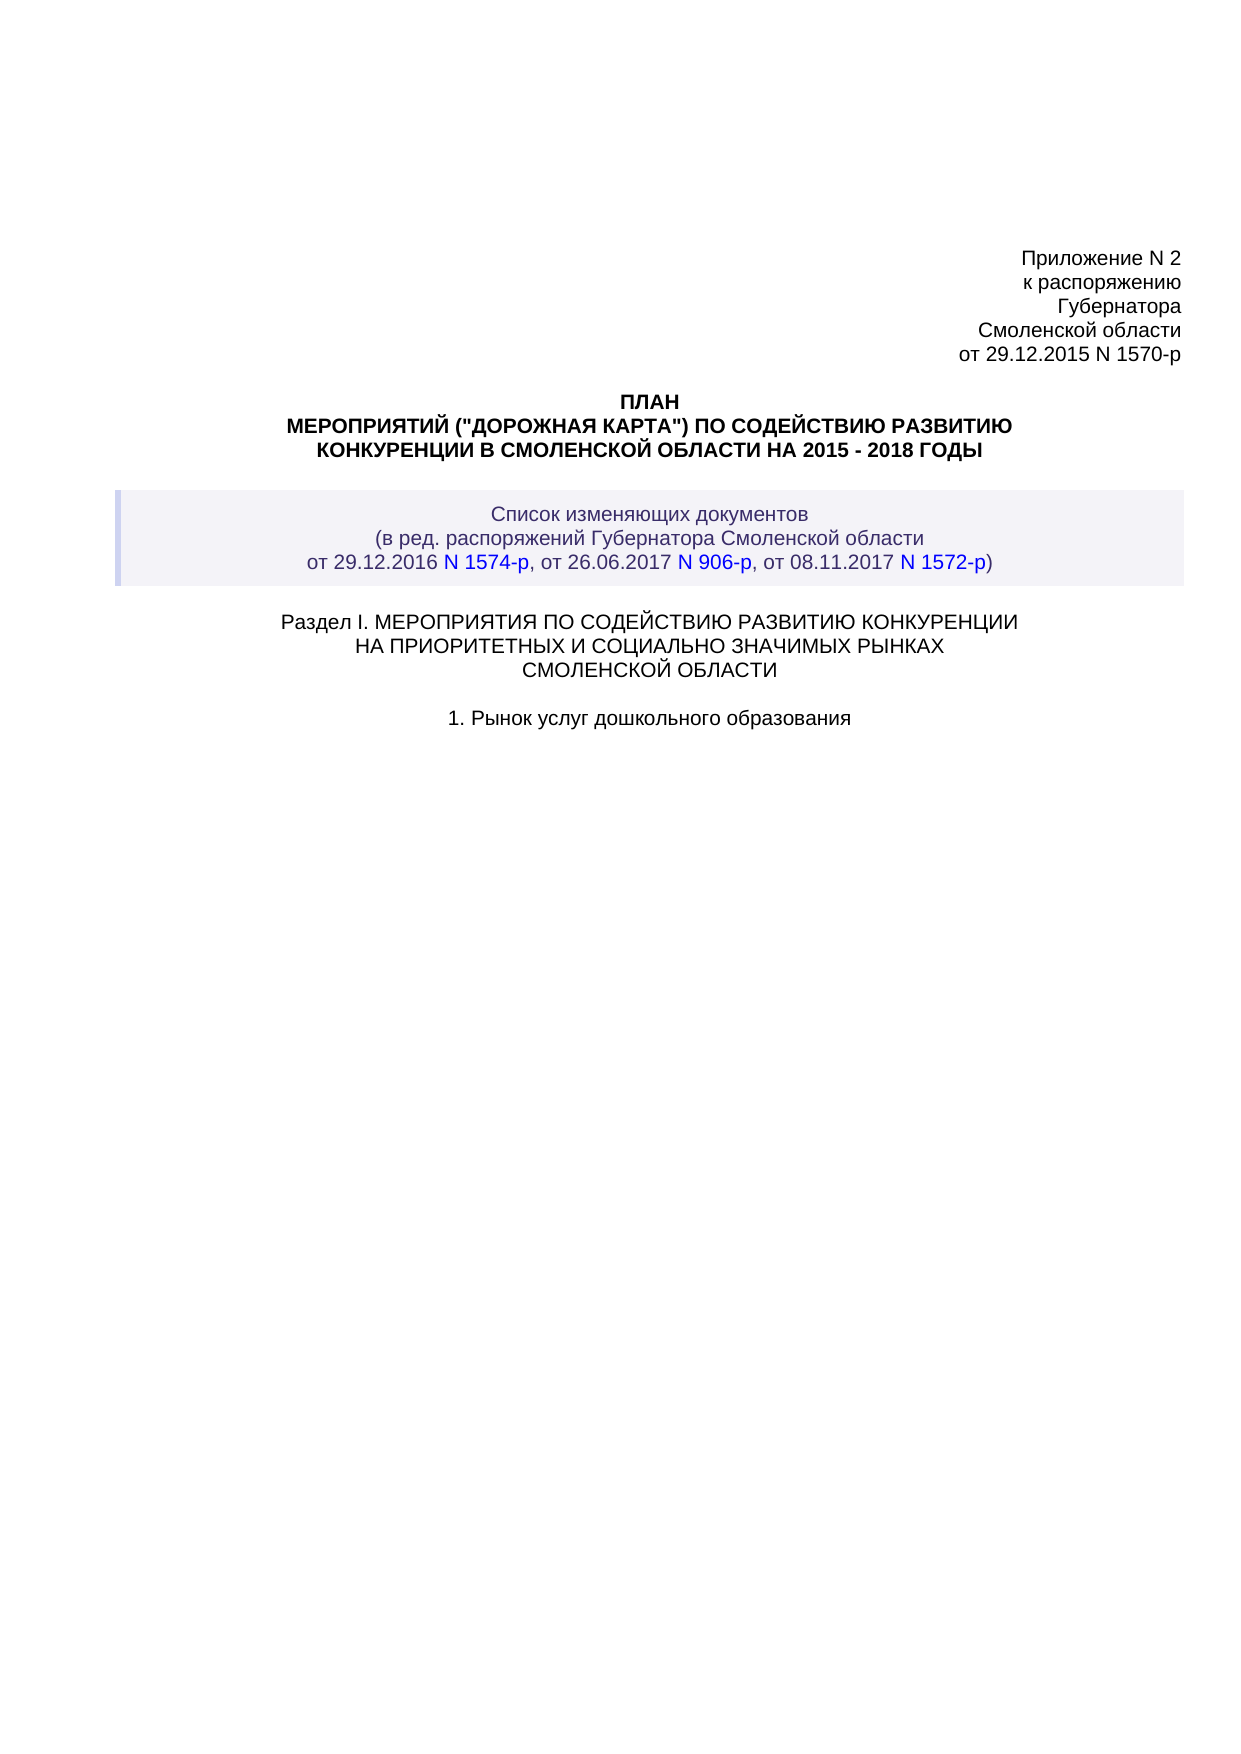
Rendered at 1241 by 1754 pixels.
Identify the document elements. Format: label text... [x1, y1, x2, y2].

text 1. Рынок услуг дошкольного образования [118, 705, 1181, 729]
title КОНКУРЕНЦИИ В СМОЛЕНСКОЙ ОБЛАСТИ НА 2015 - 2018 ГОДЫ [118, 437, 1181, 461]
text Раздел I. МЕРОПРИЯТИЯ ПО СОДЕЙСТВИЮ РАЗВИТИЮ КОНКУРЕНЦИИ [118, 609, 1181, 633]
title МЕРОПРИЯТИЙ ("ДОРОЖНАЯ КАРТА") ПО СОДЕЙСТВИЮ РАЗВИТИЮ [118, 413, 1181, 437]
text к распоряжению [118, 270, 1181, 294]
text СМОЛЕНСКОЙ ОБЛАСТИ [118, 657, 1181, 681]
text Приложение N 2 [118, 246, 1181, 270]
text Смоленской области [118, 318, 1181, 342]
table_header Список изменяющих документов (в ред. распоряжений Губернатора Смоленской области от 29.12.2016 N 1574-р, от 26.06.2017 N 906-р, от 08.11.2017 N 1572-р) [121, 490, 1178, 586]
text Губернатора [118, 294, 1181, 318]
text НА ПРИОРИТЕТНЫХ И СОЦИАЛЬНО ЗНАЧИМЫХ РЫНКАХ [118, 633, 1181, 657]
text от 29.12.2015 N 1570-р [118, 342, 1181, 366]
title ПЛАН [118, 389, 1181, 413]
